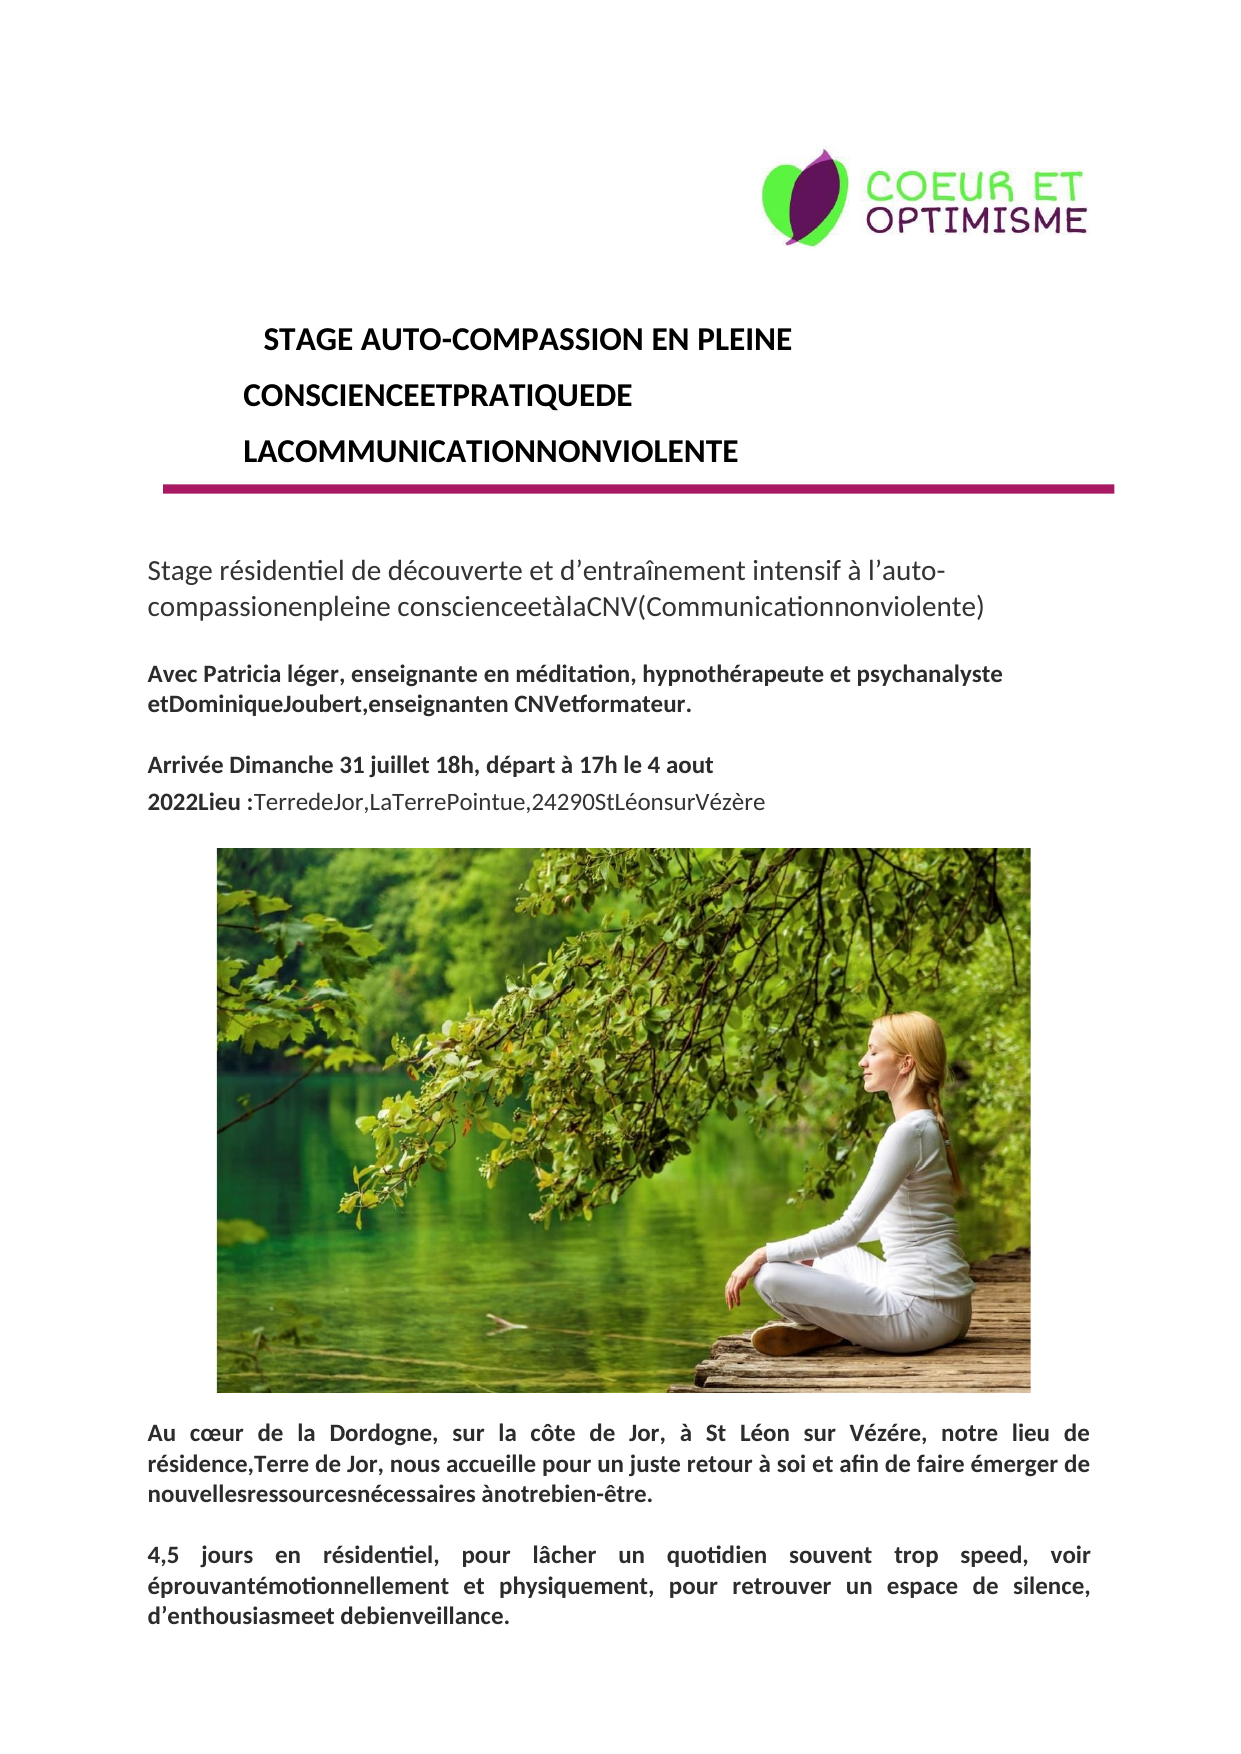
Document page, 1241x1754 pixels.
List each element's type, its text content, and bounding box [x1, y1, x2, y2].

text Arrivée Dimanche 31 juillet 18h, départ à 17h le 4 aout 2022Lieu :TerredeJor,LaTerrePointue,24290StLéonsurVézère [147, 749, 804, 817]
text 4,5 jours en résidentiel, pour lâcher un quotidien souvent trop speed, voir éprouvantémotionnellement et physiquement, pour retrouver un espace de silence, d’enthousiasmeet debienveillance. [147, 1539, 1092, 1631]
picture [760, 145, 1091, 249]
picture [216, 848, 1031, 1393]
subtitle Stage résidentiel de découverte et d’entraînement intensif à l’auto-compassionenpleine conscienceetàlaCNV(Communicationnonviolente) [147, 552, 1088, 623]
title STAGE AUTO-COMPASSION EN PLEINE CONSCIENCEETPRATIQUEDE LACOMMUNICATIONNONVIOLENTE [243, 318, 1007, 471]
subtitle Avec Patricia léger, enseignante en méditation, hypnothérapeute et psychanalyste etDominiqueJoubert,enseignanten CNVetformateur. [147, 658, 1032, 719]
subtitle Au cœur de la Dordogne, sur la côte de Jor, à St Léon sur Vézére, notre lieu de résidence,Terre de Jor, nous accueille pour un juste retour à soi et afin de faire émerger de nouvellesressourcesnécessaires ànotrebien-être. [147, 1417, 1092, 1509]
